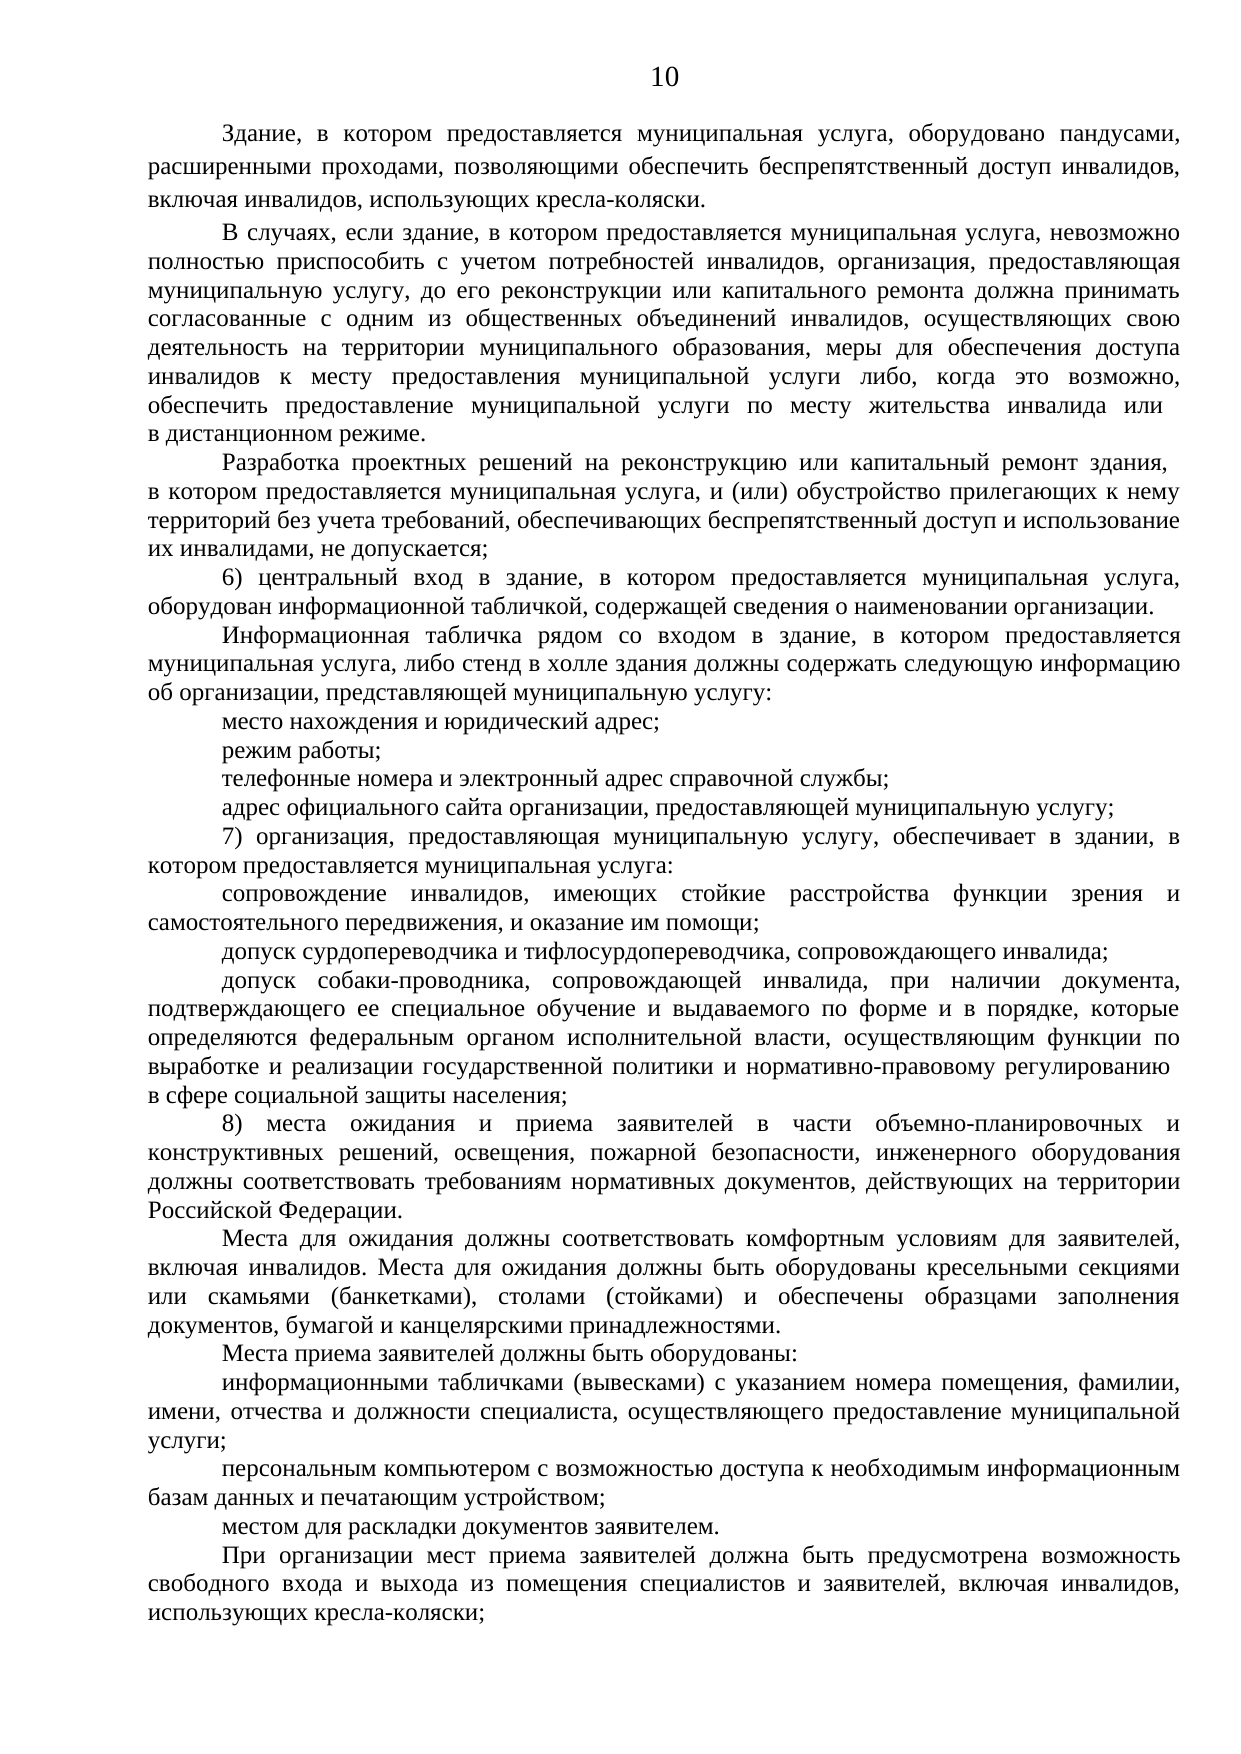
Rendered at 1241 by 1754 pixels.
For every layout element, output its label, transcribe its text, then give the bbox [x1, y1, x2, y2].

text В случаях, если здание, в котором предоставляется муниципальная услуга, невозможно полностью приспособить с учетом потребностей инвалидов, организация, предоставляющая муниципальную услугу, до его реконструкции или капитального ремонта должна принимать согласованные с одним из общественных объединений инвалидов, осуществляющих свою деятельность на территории муниципального образования, меры для обеспечения доступа инвалидов к месту предоставления муниципальной услуги либо, когда это возможно, обеспечить предоставление муниципальной услуги по месту жительства инвалида или в дистанционном режиме. [148, 217, 1181, 447]
text допуск собаки-проводника, сопровождающей инвалида, при наличии документа, подтверждающего ее специальное обучение и выдаваемого по форме и в порядке, которые определяются федеральным органом исполнительной власти, осуществляющим функции по выработке и реализации государственной политики и нормативно-правовому регулированию в сфере социальной защиты населения; [148, 965, 1181, 1108]
text 7) организация, предоставляющая муниципальную услугу, обеспечивает в здании, в котором предоставляется муниципальная услуга: [148, 821, 1181, 878]
text Места приема заявителей должны быть оборудованы: [148, 1338, 1181, 1367]
text Разработка проектных решений на реконструкцию или капитальный ремонт здания, в котором предоставляется муниципальная услуга, и (или) обустройство прилегающих к нему территорий без учета требований, обеспечивающих беспрепятственный доступ и использование их инвалидами, не допускается; [148, 447, 1181, 562]
text Здание, в котором предоставляется муниципальная услуга, оборудовано пандусами, расширенными проходами, позволяющими обеспечить беспрепятственный доступ инвалидов, включая инвалидов, использующих кресла-коляски. [148, 118, 1181, 213]
text Места для ожидания должны соответствовать комфортным условиям для заявителей, включая инвалидов. Места для ожидания должны быть оборудованы кресельными секциями или скамьями (банкетками), столами (стойками) и обеспечены образцами заполнения документов, бумагой и канцелярскими принадлежностями. [148, 1223, 1181, 1338]
text 8) места ожидания и приема заявителей в части объемно-планировочных и конструктивных решений, освещения, пожарной безопасности, инженерного оборудования должны соответствовать требованиям нормативных документов, действующих на территории Российской Федерации. [148, 1108, 1181, 1223]
text допуск сурдопереводчика и тифлосурдопереводчика, сопровождающего инвалида; [148, 936, 1181, 965]
text информационными табличками (вывесками) с указанием номера помещения, фамилии, имени, отчества и должности специалиста, осуществляющего предоставление муниципальной услуги; [148, 1367, 1181, 1453]
text Информационная табличка рядом со входом в здание, в котором предоставляется муниципальная услуга, либо стенд в холле здания должны содержать следующую информацию об организации, представляющей муниципальную услугу: [148, 620, 1181, 706]
text персональным компьютером с возможностью доступа к необходимым информационным базам данных и печатающим устройством; [148, 1453, 1181, 1511]
text местом для раскладки документов заявителем. [148, 1511, 1181, 1540]
text телефонные номера и электронный адрес справочной службы; [148, 763, 1181, 792]
text сопровождение инвалидов, имеющих стойкие расстройства функции зрения и самостоятельного передвижения, и оказание им помощи; [148, 878, 1181, 936]
text При организации мест приема заявителей должна быть предусмотрена возможность свободного входа и выхода из помещения специалистов и заявителей, включая инвалидов, использующих кресла-коляски; [148, 1540, 1181, 1626]
text режим работы; [148, 735, 1181, 763]
text адрес официального сайта организации, предоставляющей муниципальную услугу; [148, 792, 1181, 821]
text место нахождения и юридический адрес; [148, 706, 1181, 735]
text 6) центральный вход в здание, в котором предоставляется муниципальная услуга, оборудован информационной табличкой, содержащей сведения о наименовании организации. [148, 562, 1181, 620]
